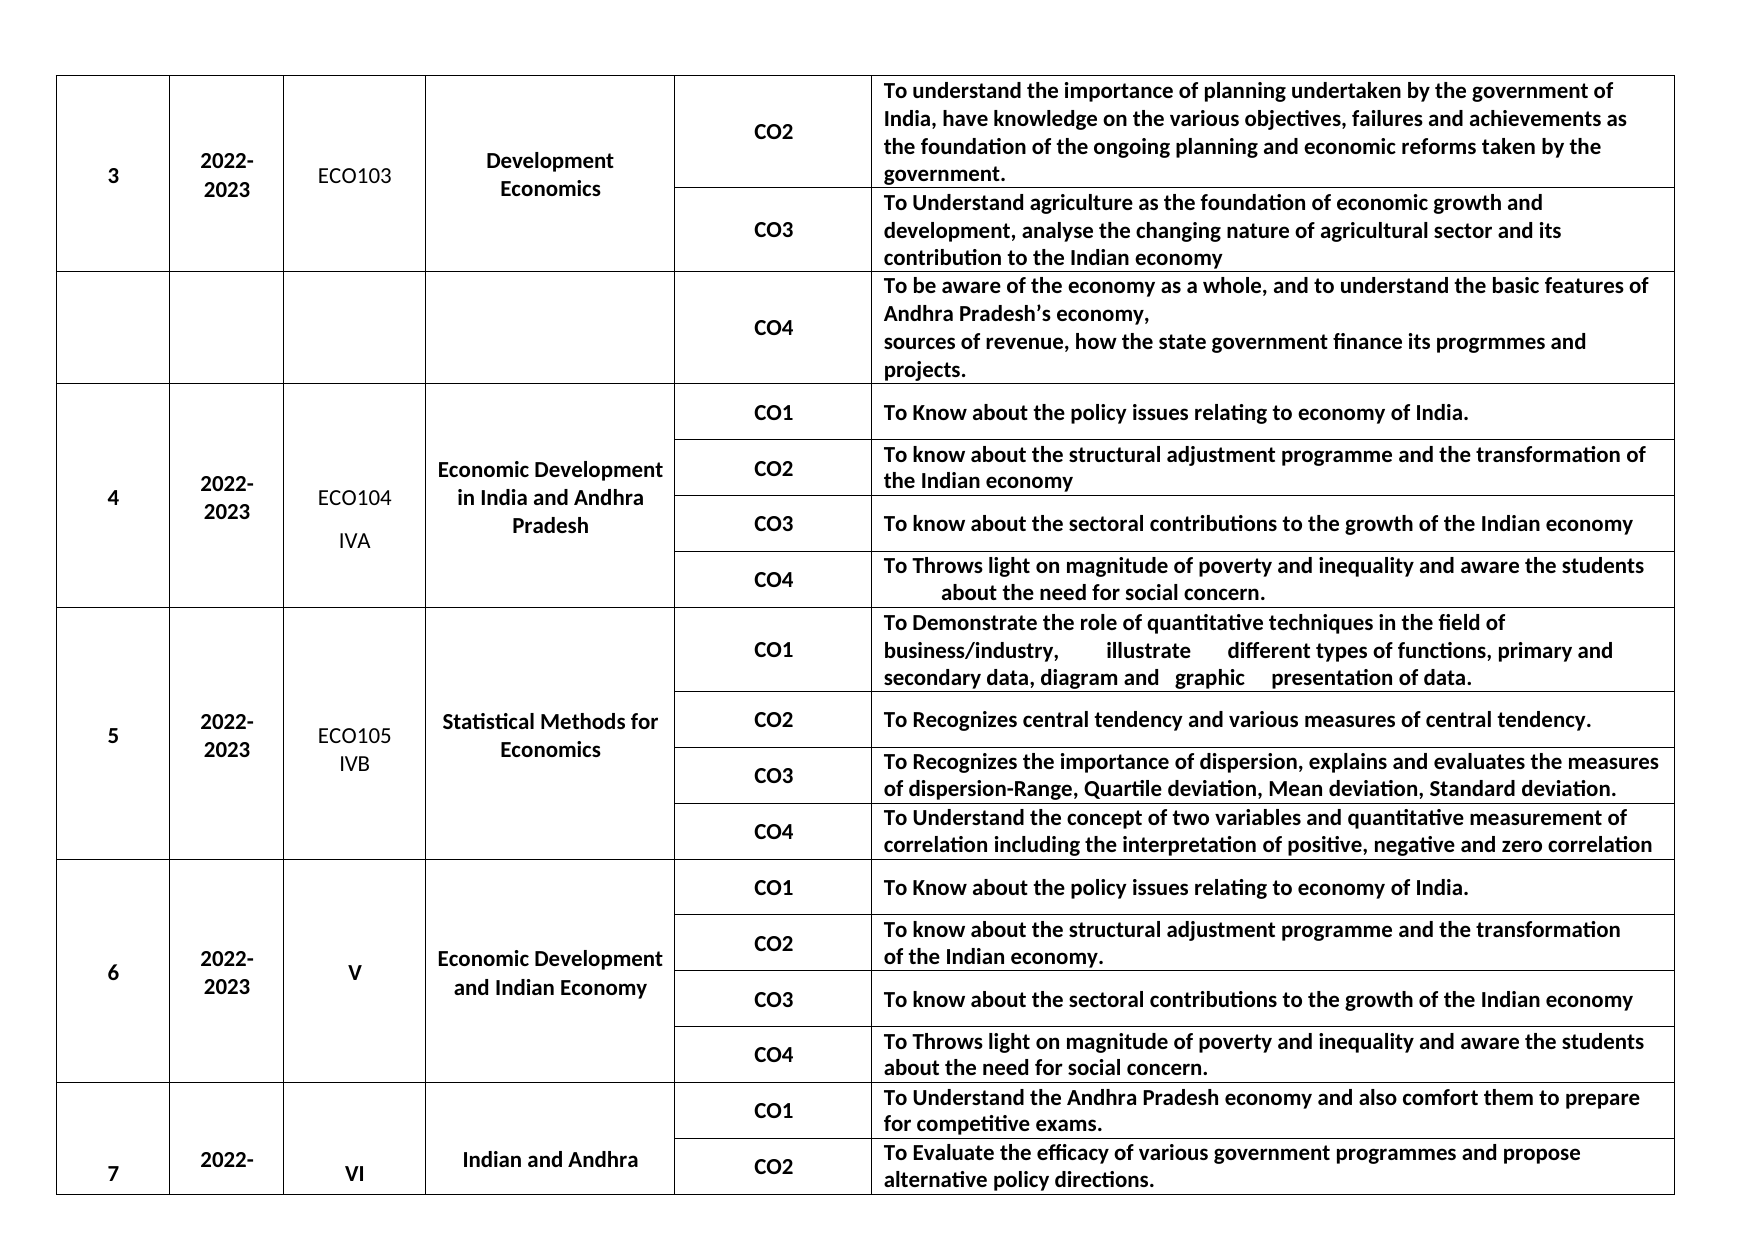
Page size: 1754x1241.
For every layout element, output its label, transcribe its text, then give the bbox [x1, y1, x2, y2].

table_cell 2022- 2023 [170, 860, 283, 1082]
table_cell CO4 [675, 272, 871, 383]
table_cell To Throws light on magnitude of poverty and inequality and aware the students about the need for social concern. [872, 552, 1674, 607]
table_cell To know about the sectoral contributions to the growth of the Indian economy [872, 496, 1674, 551]
table_cell To Understand agriculture as the foundation of economic growth and development, analyse the changing nature of agricultural sector and its contribution to the Indian economy [872, 188, 1674, 271]
table_cell CO2 [675, 915, 871, 970]
table_cell CO1 [675, 1083, 871, 1138]
table_cell Indian and Andhra Pradesh Economy [426, 1083, 674, 1194]
table_cell 4 [57, 384, 169, 607]
table_cell 2022- 2023 [170, 76, 283, 271]
table_cell Economic Development in India and Andhra Pradesh [426, 384, 674, 607]
table_cell CO1 [675, 860, 871, 914]
table_cell [57, 272, 169, 383]
table_cell ECO104 IVA [284, 384, 425, 607]
table_cell To Know about the policy issues relating to economy of India. [872, 384, 1674, 439]
table_cell 5 [57, 608, 169, 858]
table_cell CO2 [675, 440, 871, 495]
table_cell CO4 [675, 1027, 871, 1082]
table_cell [284, 272, 425, 383]
table_cell To know about the structural adjustment programme and the transformation of the Indian economy. [872, 915, 1674, 970]
table_cell To Evaluate the efficacy of various government programmes and propose alternative policy directions. [872, 1139, 1674, 1194]
table_cell CO2 [675, 76, 871, 187]
table_cell 7 [57, 1083, 169, 1194]
table_cell [170, 272, 283, 383]
table_cell [426, 272, 674, 383]
table_cell CO4 [675, 552, 871, 607]
table_cell ECO105 IVB [284, 608, 425, 858]
table_cell To understand the importance of planning undertaken by the government of India, have knowledge on the various objectives, failures and achievements as the foundation of the ongoing planning and economic reforms taken by the government. [872, 76, 1674, 187]
table_cell To be aware of the economy as a whole, and to understand the basic features of Andhra Pradesh’s economy, sources of revenue, how the state government finance its progrmmes and projects. [872, 272, 1674, 383]
table_cell To Understand the concept of two variables and quantitative measurement of correlation including the interpretation of positive, negative and zero correlation [872, 804, 1674, 858]
table_cell CO4 [675, 804, 871, 858]
table_cell To Know about the policy issues relating to economy of India. [872, 860, 1674, 914]
table_cell 2022- 2023 [170, 384, 283, 607]
table_cell To Recognizes the importance of dispersion, explains and evaluates the measures of dispersion-Range, Quartile deviation, Mean deviation, Standard deviation. [872, 748, 1674, 803]
table_cell CO3 [675, 496, 871, 551]
table_cell CO3 [675, 188, 871, 271]
table_cell To Demonstrate the role of quantitative techniques in the field of business/industry, illustrate different types of functions, primary and secondary data, diagram and graphic presentation of data. [872, 608, 1674, 691]
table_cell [426, 76, 674, 271]
table_cell 2022- 2023 [170, 1083, 283, 1194]
table_cell CO2 [675, 1139, 871, 1194]
table_cell To Recognizes central tendency and various measures of central tendency. [872, 692, 1674, 747]
table_cell VI [284, 1083, 425, 1194]
table_cell CO2 [675, 692, 871, 747]
table_cell 6 [57, 860, 169, 1082]
table_cell 3 [57, 76, 169, 271]
table_cell CO3 [675, 748, 871, 803]
table_cell Statistical Methods for Economics [426, 608, 674, 858]
table_cell 2022- 2023 [170, 608, 283, 858]
table_cell V [284, 860, 425, 1082]
table_cell CO1 [675, 608, 871, 691]
table_cell To Throws light on magnitude of poverty and inequality and aware the students about the need for social concern. [872, 1027, 1674, 1082]
table_cell ECO103 [284, 76, 425, 271]
table_cell CO3 [675, 971, 871, 1026]
table_cell To know about the structural adjustment programme and the transformation of the Indian economy [872, 440, 1674, 495]
table_cell Economic Development and Indian Economy [426, 860, 674, 1082]
table_cell CO1 [675, 384, 871, 439]
table_cell To Understand the Andhra Pradesh economy and also comfort them to prepare for competitive exams. [872, 1083, 1674, 1138]
table_cell To know about the sectoral contributions to the growth of the Indian economy [872, 971, 1674, 1026]
